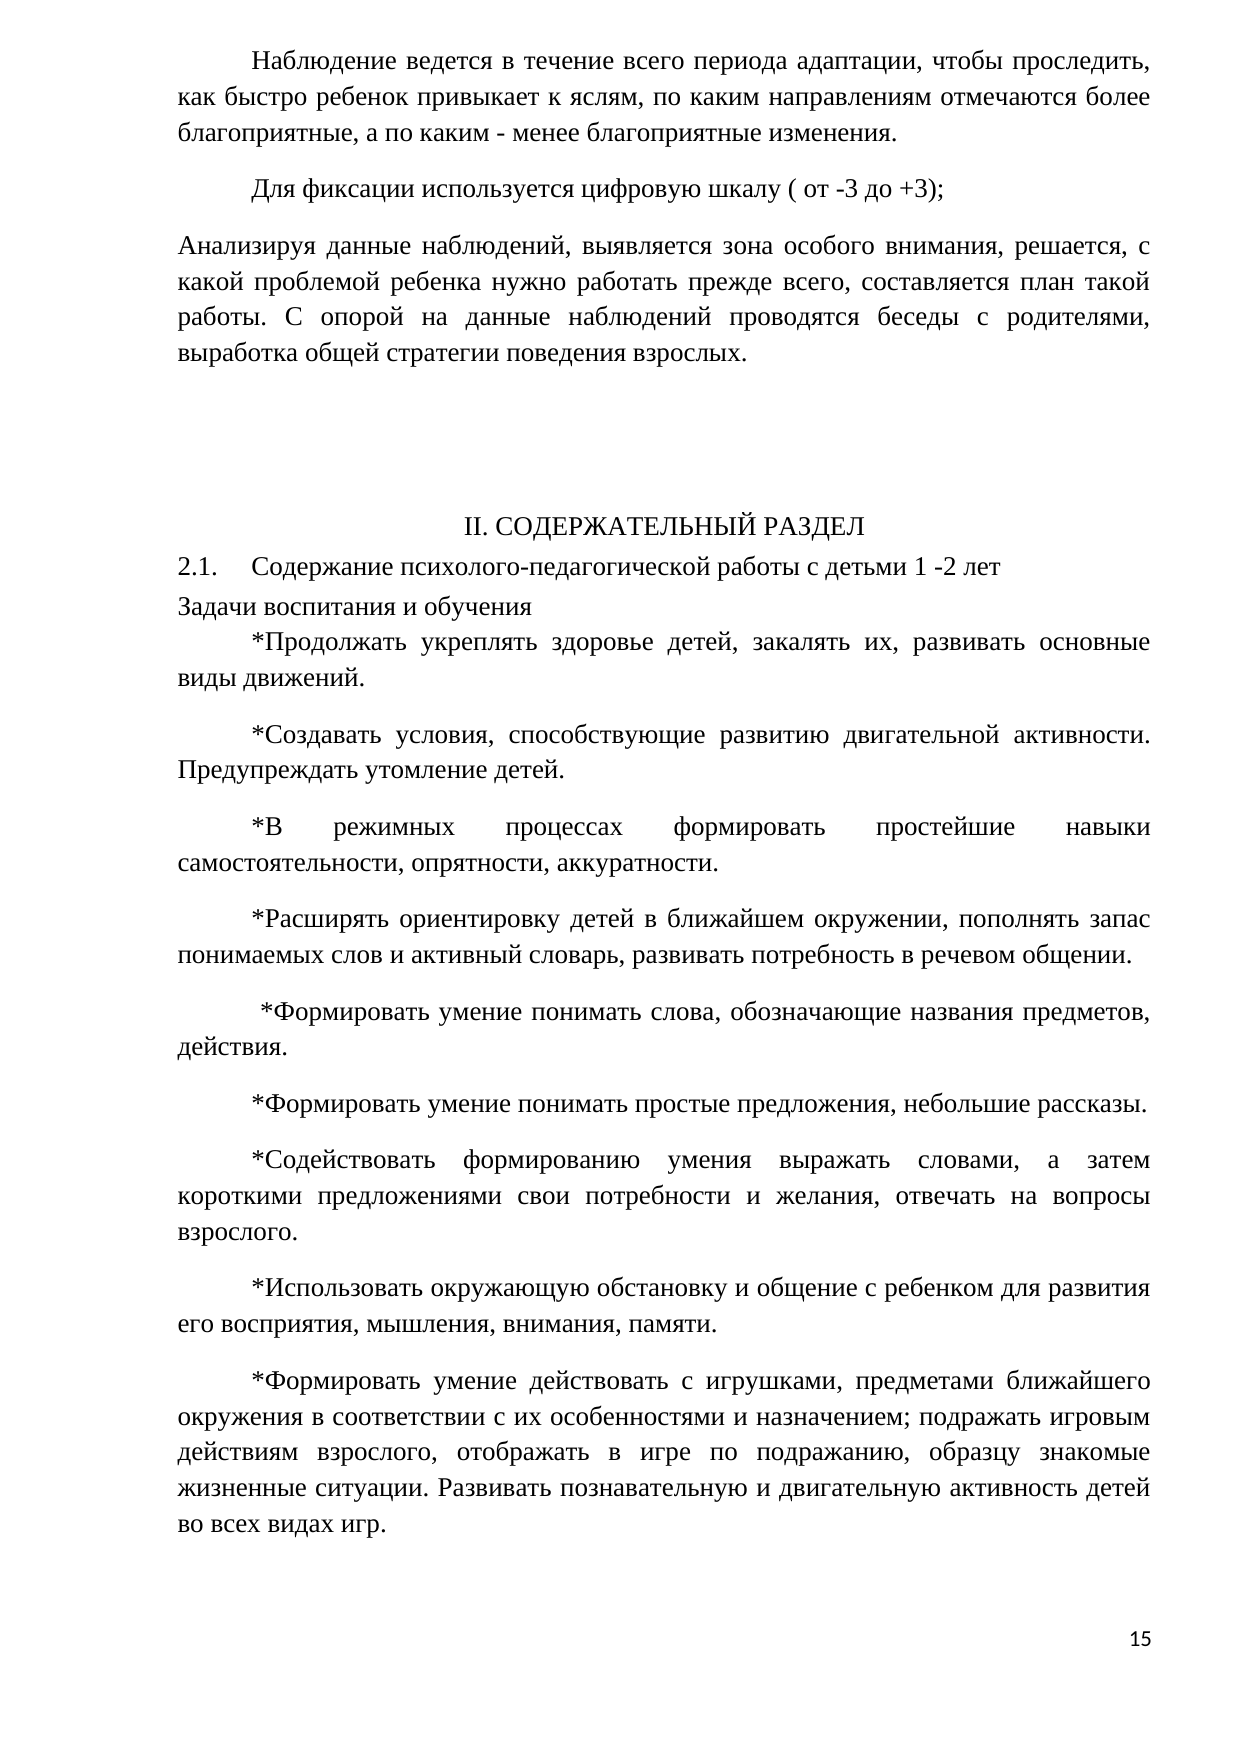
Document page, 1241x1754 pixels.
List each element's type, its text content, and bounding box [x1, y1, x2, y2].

subtitle 2.1. Содержание психолого-педагогической работы с детьми 1 -2 лет [177, 550, 1152, 581]
text *Продолжать укреплять здоровье детей, закалять их, развивать основные виды движений. [177, 626, 1152, 692]
text *Использовать окружающую обстановку и общение с ребенком для развития его восприятия, мышления, внимания, памяти. [177, 1272, 1152, 1338]
text *Формировать умение действовать с игрушками, предметами ближайшего окружения в соответствии с их особенностями и назначением; подражать игровым действиям взрослого, отображать в игре по подражанию, образцу знакомые жизненные ситуации. Развивать познавательную и двигательную активность детей во всех видах игр. [177, 1364, 1152, 1538]
text *Формировать умение понимать простые предложения, небольшие рассказы. [177, 1087, 1152, 1118]
text *Формировать умение понимать слова, обозначающие названия предметов, действия. [177, 995, 1152, 1062]
text Анализируя данные наблюдений, выявляется зона особого внимания, решается, с какой проблемой ребенка нужно работать прежде всего, составляется план такой работы. С опорой на данные наблюдений проводятся беседы с родителями, выработка общей стратегии поведения взрослых. [177, 229, 1152, 367]
text *Содействовать формированию умения выражать словами, а затем короткими предложениями свои потребности и желания, отвечать на вопросы взрослого. [177, 1143, 1152, 1246]
text Для фиксации используется цифровую шкалу ( от -3 до +3); [177, 172, 1152, 203]
text *Создавать условия, способствующие развитию двигательной активности. Предупреждать утомление детей. [177, 718, 1152, 785]
subtitle Задачи воспитания и обучения [177, 590, 1152, 621]
text Наблюдение ведется в течение всего периода адаптации, чтобы проследить, как быстро ребенок привыкает к яслям, по каким направлениям отмечаются более благоприятные, а по каким - менее благоприятные изменения. [177, 44, 1152, 147]
subtitle II. СОДЕРЖАТЕЛЬНЫЙ РАЗДЕЛ [177, 510, 1152, 541]
text *В режимных процессах формировать простейшие навыки самостоятельности, опрятности, аккуратности. [177, 810, 1152, 877]
text *Расширять ориентировку детей в ближайшем окружении, пополнять запас понимаемых слов и активный словарь, развивать потребность в речевом общении. [177, 902, 1152, 969]
